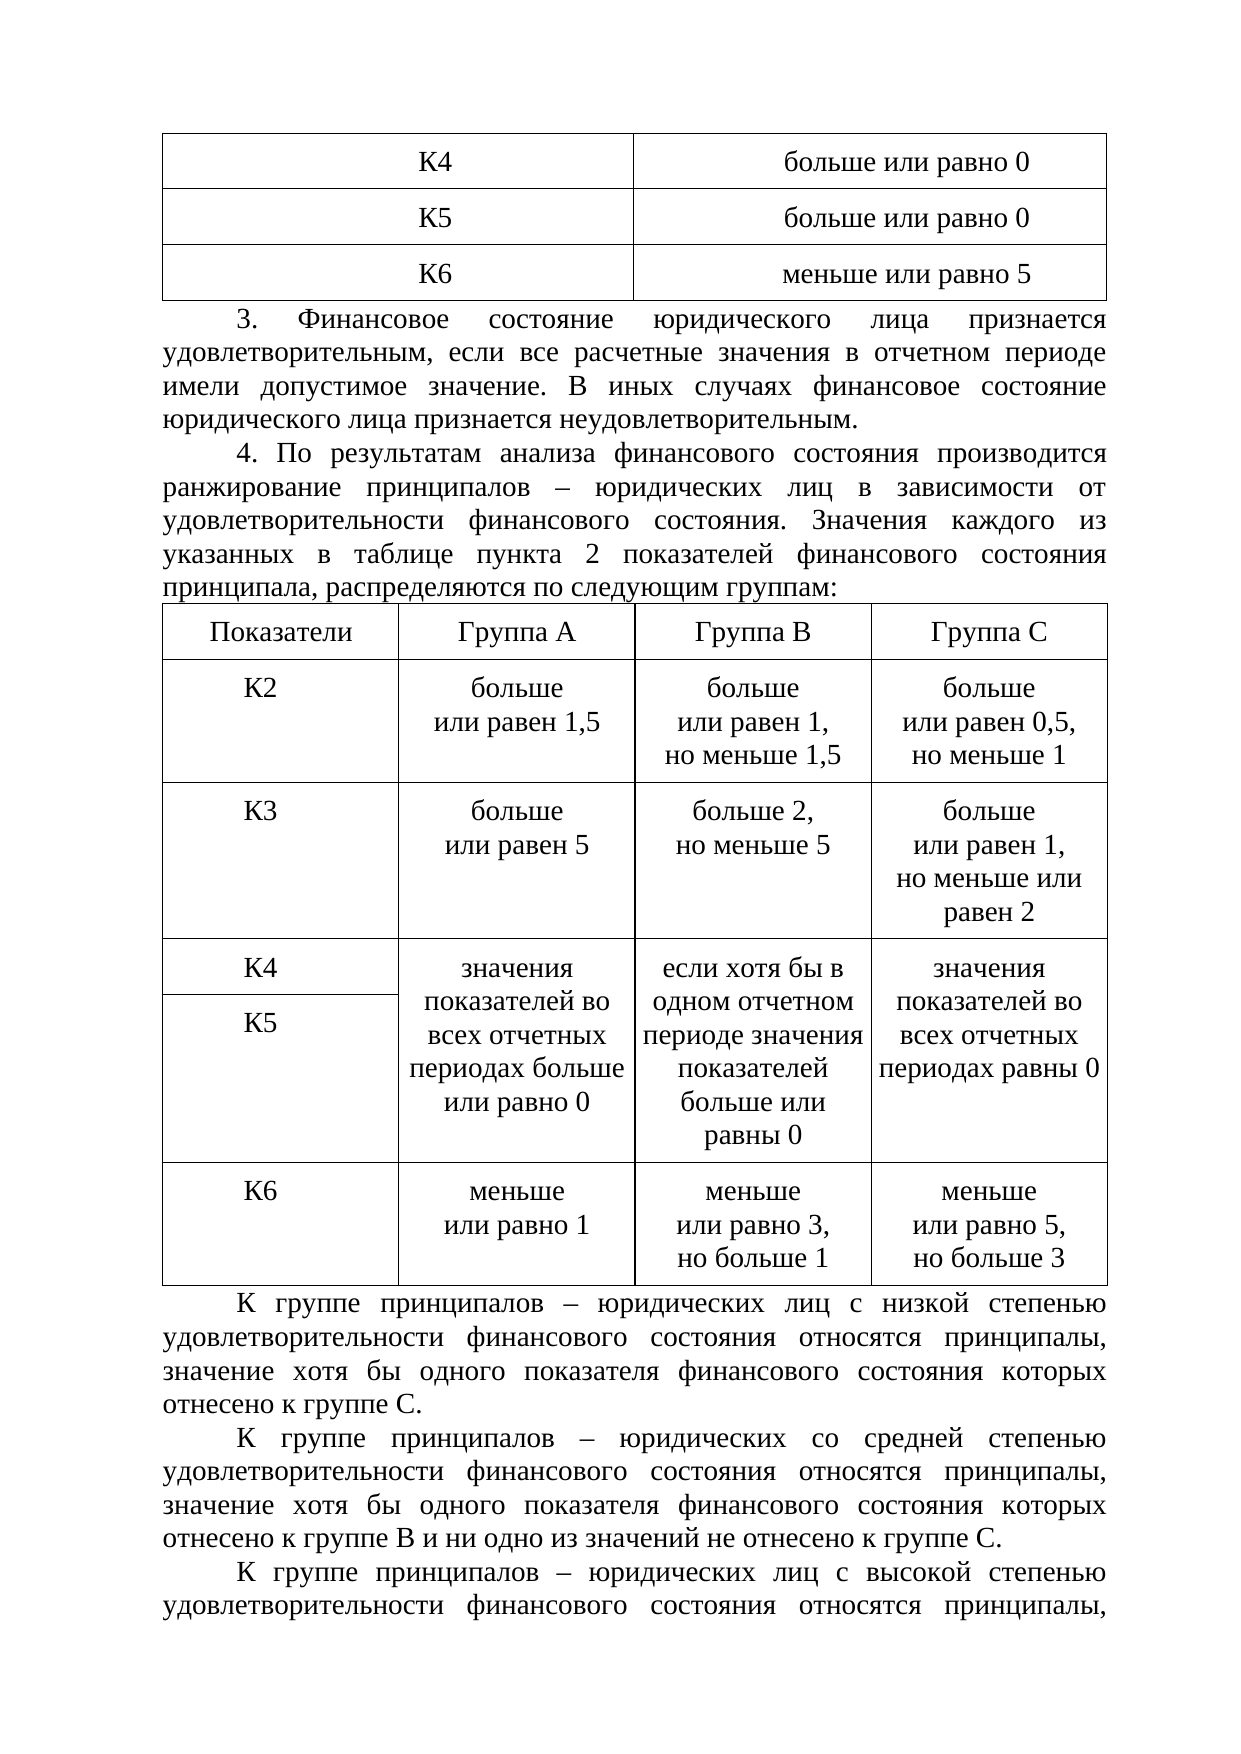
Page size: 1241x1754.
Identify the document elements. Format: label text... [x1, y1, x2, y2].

text 4. По результатам анализа финансового состояния производится ранжирование принципалов – юридических лиц в зависимости от удовлетворительности финансового состояния. Значения каждого из указанных в таблице пункта 2 показателей финансового состояния принципала, распределяются по следующим группам: [162, 435, 1107, 603]
table_cell К3 [163, 783, 398, 938]
table_header Показатели [163, 604, 398, 659]
text 3. Финансовое состояние юридического лица признается удовлетворительным, если все расчетные значения в отчетном периоде имели допустимое значение. В иных случаях финансовое состояние юридического лица признается неудовлетворительным. [162, 301, 1107, 435]
table_header Группа С [872, 604, 1107, 659]
table_cell К2 [163, 660, 398, 782]
table_cell больше 2, но меньше 5 [636, 783, 871, 938]
text К группе принципалов – юридических лиц с низкой степенью удовлетворительности финансового состояния относятся принципалы, значение хотя бы одного показателя финансового состояния которых отнесено к группе С. [162, 1286, 1107, 1420]
table_cell больше или равен 0,5, но меньше 1 [872, 660, 1107, 782]
table_cell значения показателей во всех отчетных периодах равны 0 [872, 939, 1107, 1162]
text К группе принципалов – юридических со средней степенью удовлетворительности финансового состояния относятся принципалы, значение хотя бы одного показателя финансового состояния которых отнесено к группе В и ни одно из значений не отнесено к группе С. [162, 1420, 1107, 1554]
table_cell больше или равен 1, но меньше 1,5 [636, 660, 871, 782]
table_cell значения показателей во всех отчетных периодах больше или равно 0 [399, 939, 634, 1162]
table_cell больше или равно 0 [634, 134, 1106, 188]
table_cell К6 [163, 245, 633, 300]
table_cell меньше или равно 5, но больше 3 [872, 1163, 1107, 1284]
table_cell К5 [163, 995, 398, 1162]
table_cell больше или равен 1,5 [399, 660, 634, 782]
table_cell К6 [163, 1163, 398, 1284]
table_cell больше или равно 0 [634, 189, 1106, 244]
table_cell К4 [163, 939, 398, 994]
table_cell меньше или равно 3, но больше 1 [636, 1163, 871, 1284]
table_cell больше или равен 1, но меньше или равен 2 [872, 783, 1107, 938]
table_cell К4 [163, 134, 633, 188]
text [162, 1554, 1107, 1621]
table_cell меньше или равно 1 [399, 1163, 634, 1284]
table_header Группа А [399, 604, 634, 659]
table_cell К5 [163, 189, 633, 244]
table_header Группа В [636, 604, 871, 659]
table_cell если хотя бы в одном отчетном периоде значения показателей больше или равны 0 [636, 939, 871, 1162]
table_cell меньше или равно 5 [634, 245, 1106, 300]
table_cell больше или равен 5 [399, 783, 634, 938]
